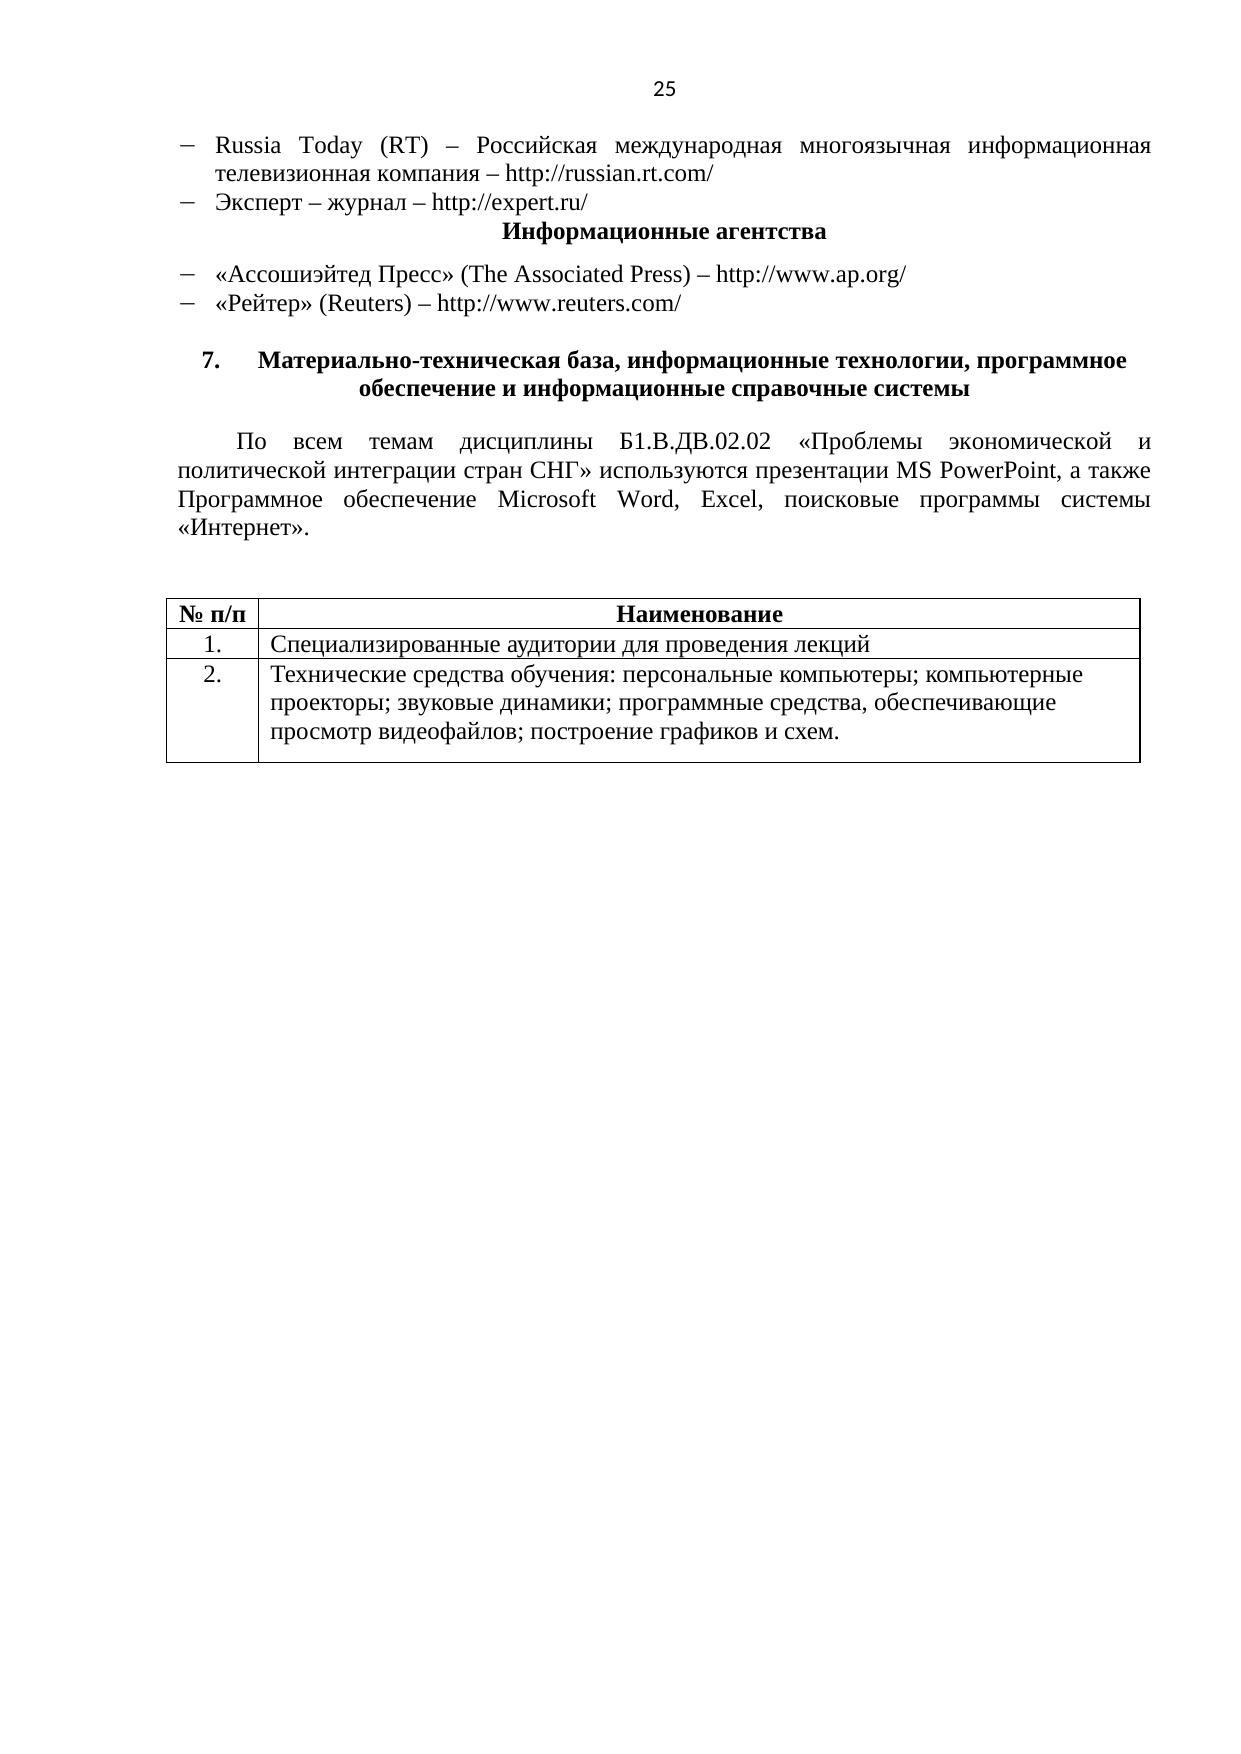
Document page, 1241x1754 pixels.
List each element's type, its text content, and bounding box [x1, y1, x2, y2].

table_cell 2. [167, 659, 258, 762]
list Эксперт – журнал – http://expert.ru/ [177, 187, 1152, 216]
text 7. Материально-техническая база, информационные технологии, программное обеспечение и информационные справочные системы [177, 345, 1152, 402]
table_cell 1. [167, 629, 258, 658]
list «Рейтер» (Reuters) – http://www.reuters.com/ [177, 288, 1152, 317]
table_cell Технические средства обучения: персональные компьютеры; компьютерные проекторы; звуковые динамики; программные средства, обеспечивающие просмотр видеофайлов; построение графиков и схем. [259, 659, 1139, 762]
list Russia Today (RT) – Российская международная многоязычная информационная телевизионная компания – http://russian.rt.com/ [177, 130, 1152, 187]
list «Ассошиэйтед Пресс» (The Associated Press) – http://www.ap.org/ [177, 259, 1152, 288]
table_header Наименование [259, 599, 1139, 628]
table_header № п/п [167, 599, 258, 628]
list По всем темам дисциплины Б1.В.ДВ.02.02 «Проблемы экономической и политической интеграции стран СНГ» используются презентации MS PowerPoint, а также Программное обеспечение Microsoft Word, Excel, поисковые программы системы «Интернет». [177, 426, 1152, 541]
table_cell Специализированные аудитории для проведения лекций [259, 629, 1139, 658]
text Информационные агентства [177, 216, 1152, 245]
